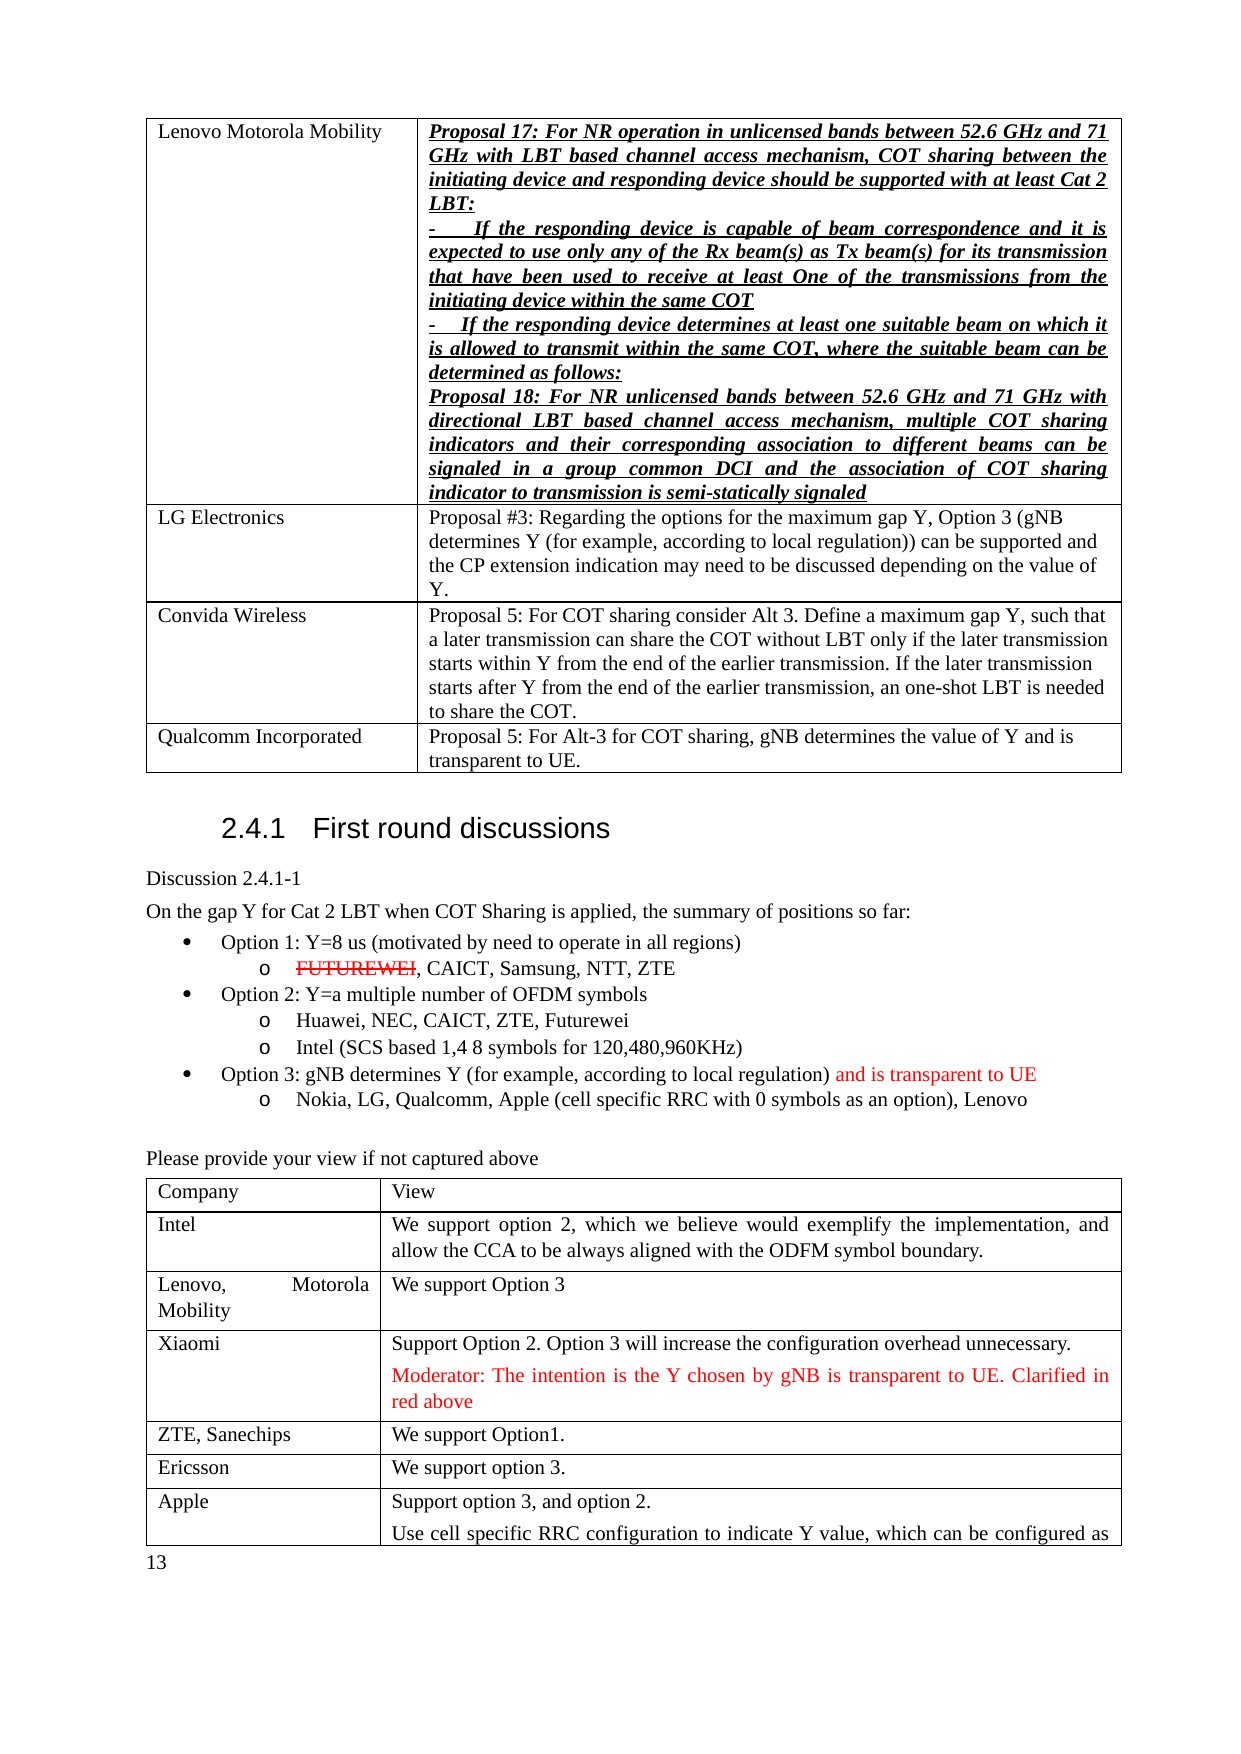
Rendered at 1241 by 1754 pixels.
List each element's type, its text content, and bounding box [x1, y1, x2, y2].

list Intel (SCS based 1,4 8 symbols for 120,480,960KHz) [258, 1034, 1122, 1060]
table_cell We support option 2, which we believe would exemplify the implementation, and allow the CCA to be always aligned with the ODFM symbol boundary. [381, 1213, 1121, 1271]
table_cell We support option 3. [381, 1455, 1121, 1487]
table_cell We support Option 3 [381, 1272, 1121, 1330]
table_cell LG Electronics [147, 505, 417, 601]
list FUTUREWEI, CAICT, Samsung, NTT, ZTE [258, 955, 1122, 981]
table_cell Qualcomm Incorporated [147, 724, 417, 772]
list Option 1: Y=8 us (motivated by need to operate in all regions) [183, 930, 1122, 954]
table_header Company [147, 1179, 380, 1211]
table_cell Proposal 5: For COT sharing consider Alt 3. Define a maximum gap Y, such that a later transmission can share the COT without LBT only if the later transmission starts within Y from the end of the earlier transmission. If the later transmission starts after Y from the end of the earlier transmission, an one-shot LBT is needed to share the COT. [418, 603, 1121, 723]
list Option 3: gNB determines Y (for example, according to local regulation) and is transparent to UE [183, 1062, 1122, 1086]
text Please provide your view if not captured above [146, 1146, 1122, 1170]
table_cell Convida Wireless [147, 603, 417, 723]
subtitle First round discussions [221, 811, 1122, 845]
text Discussion 2.4.1-1 [146, 866, 1122, 890]
table_cell Proposal #3: Regarding the options for the maximum gap Y, Option 3 (gNB determines Y (for example, according to local regulation)) can be supported and the CP extension indication may need to be discussed depending on the value of Y. [418, 505, 1121, 601]
table_cell We support Option1. [381, 1422, 1121, 1454]
table_cell Xiaomi [147, 1331, 380, 1421]
table_cell ZTE, Sanechips [147, 1422, 380, 1454]
table_cell Intel [147, 1213, 380, 1271]
text On the gap Y for Cat 2 LBT when COT Sharing is applied, the summary of positions so far: [146, 898, 1122, 923]
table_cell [381, 1489, 1121, 1545]
list Huawei, NEC, CAICT, ZTE, Futurewei [258, 1008, 1122, 1033]
list Nokia, LG, Qualcomm, Apple (cell specific RRC with 0 symbols as an option), Lenovo [258, 1087, 1122, 1112]
table_cell Apple [147, 1489, 380, 1545]
table_cell Support Option 2. Option 3 will increase the configuration overhead unnecessary. Moderator: The intention is the Y chosen by gNB is transparent to UE. Clarified in red above [381, 1331, 1121, 1421]
list Option 2: Y=a multiple number of OFDM symbols [183, 982, 1122, 1006]
table_header View [381, 1179, 1121, 1211]
table_cell Ericsson [147, 1455, 380, 1487]
table_cell Proposal 5: For Alt-3 for COT sharing, gNB determines the value of Y and is transparent to UE. [418, 724, 1121, 772]
table_cell Lenovo Motorola Mobility [147, 119, 417, 504]
table_cell Lenovo, Motorola Mobility [147, 1272, 380, 1330]
table_cell Proposal 17: For NR operation in unlicensed bands between 52.6 GHz and 71 GHz with LBT based channel access mechanism, COT sharing between the initiating device and responding device should be supported with at least Cat 2 LBT: - If the responding device is capable of beam correspondence and it is expected to use only any of the Rx beam(s) as Tx beam(s) for its transmission that have been used to receive at least One of the transmissions from the initiating device within the same COT - If the responding device determines at least one suitable beam on which it is allowed to transmit within the same COT, where the suitable beam can be determined as follows: Proposal 18: For NR unlicensed bands between 52.6 GHz and 71 GHz with directional LBT based channel access mechanism, multiple COT sharing indicators and their corresponding association to different beams can be signaled in a group common DCI and the association of COT sharing indicator to transmission is semi-statically signaled [418, 119, 1121, 504]
